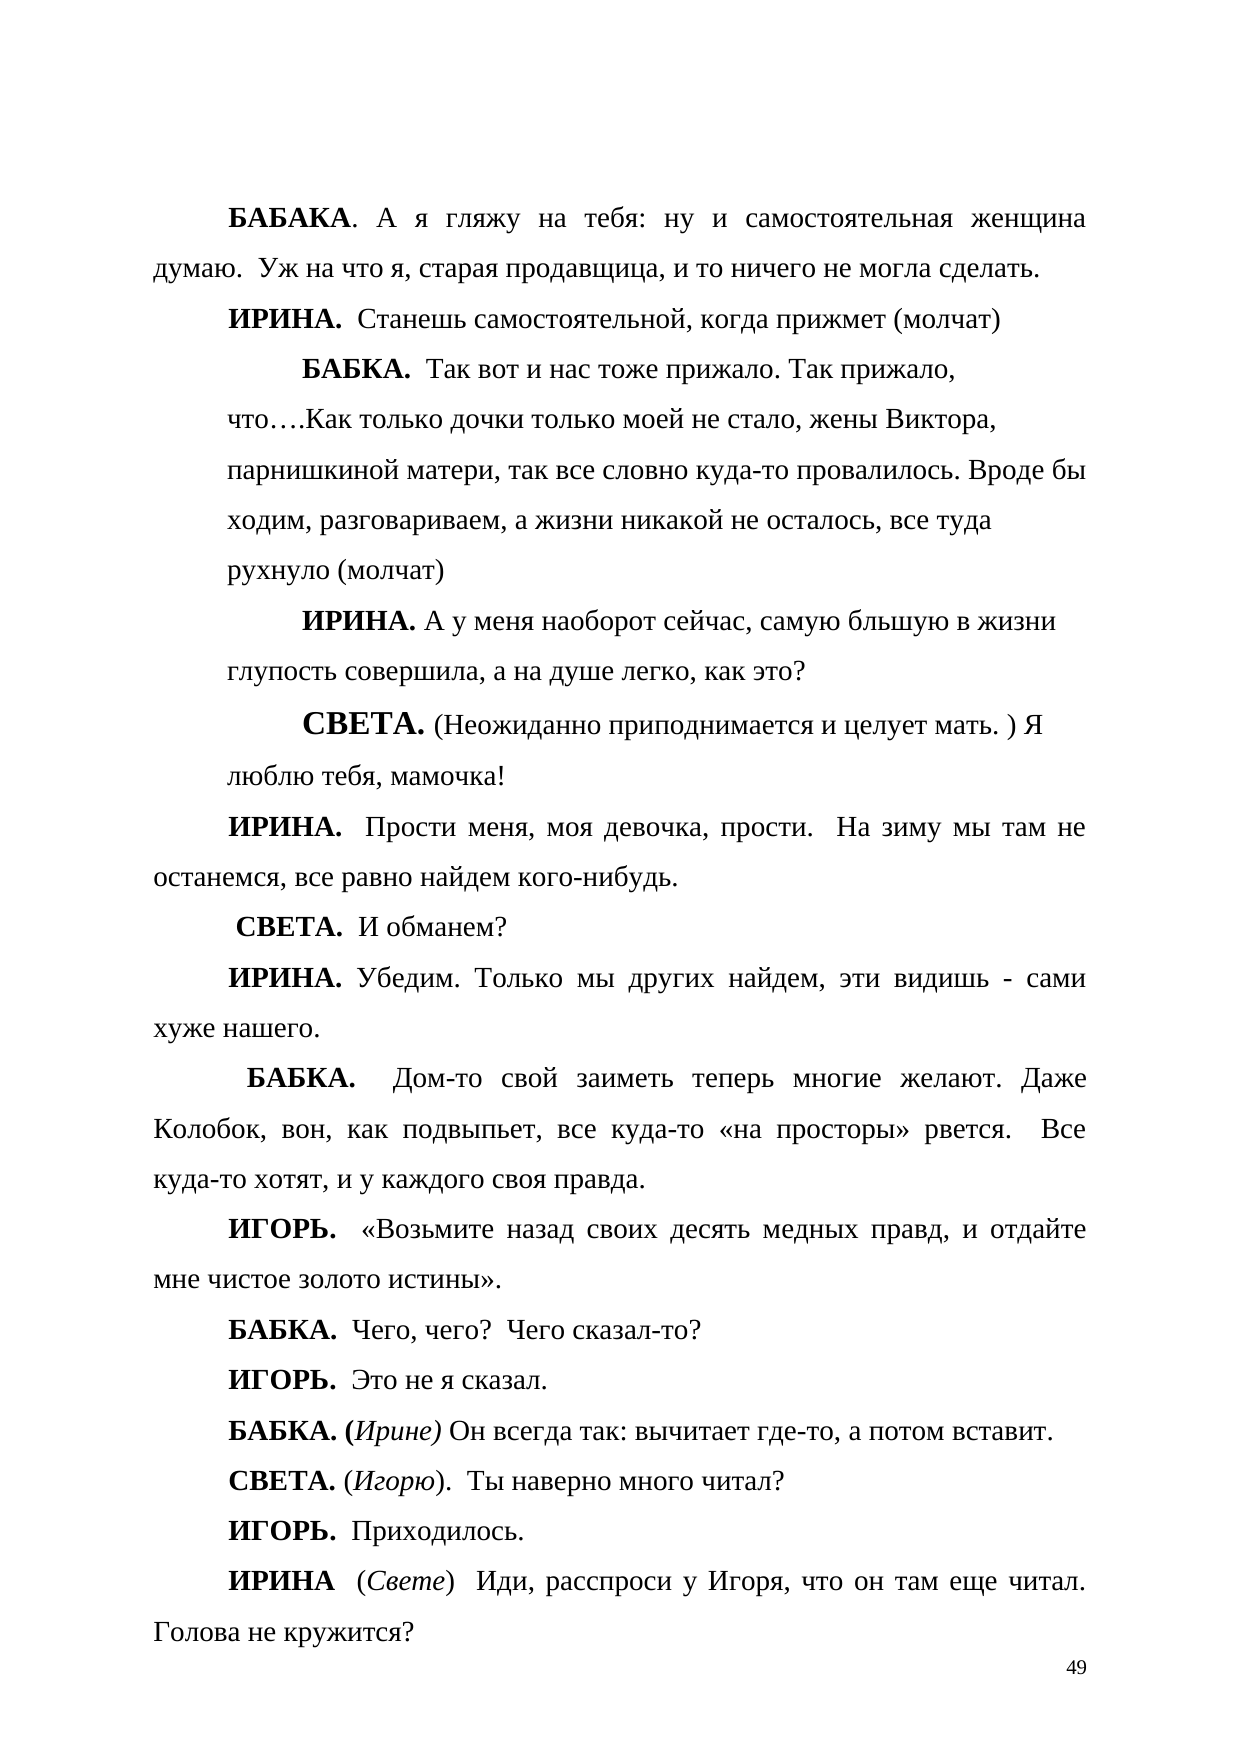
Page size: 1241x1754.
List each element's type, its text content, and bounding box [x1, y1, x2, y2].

text ИГОРЬ. Приходилось. [153, 1513, 1087, 1547]
text ИРИНА (Свете) Иди, расспроси у Игоря, что он там еще читал. Голова не кружится? [153, 1563, 1087, 1647]
text ИГОРЬ. Это не я сказал. [153, 1362, 1087, 1396]
text БАБКА. Чего, чего? Чего сказал-то? [153, 1312, 1087, 1346]
text ИРИНА. А у меня наоборот сейчас, самую бльшую в жизни глупость совершила, а на душе легко, как это? [227, 603, 1087, 687]
text ИРИНА. Убедим. Только мы других найдем, эти видишь - сами хуже нашего. [153, 960, 1087, 1044]
text ИРИНА. Станешь самостоятельной, когда прижмет (молчат) [153, 301, 1087, 334]
text БАБКА. (Ирине) Он всегда так: вычитает где-то, а потом вставит. [153, 1413, 1087, 1446]
text СВЕТА. (Неожиданно приподнимается и целует мать. ) Я люблю тебя, мамочка! [227, 703, 1087, 792]
text СВЕТА. (Игорю). Ты наверно много читал? [153, 1463, 1087, 1496]
text БАБКА. Дом-то свой заиметь теперь многие желают. Даже Колобок, вон, как подвыпьет, все куда-то «на просторы» рвется. Все куда-то хотят, и у каждого своя правда. [153, 1060, 1087, 1194]
text СВЕТА. И обманем? [153, 909, 1087, 943]
text БАБКА. Так вот и нас тоже прижало. Так прижало, что….Как только дочки только моей не стало, жены Виктора, парнишкиной матери, так все словно куда-то провалилось. Вроде бы ходим, разговариваем, а жизни никакой не осталось, все туда рухнуло (молчат) [227, 351, 1087, 586]
text БАБАКА. А я гляжу на тебя: ну и самостоятельная женщина думаю. Уж на что я, старая продавщица, и то ничего не могла сделать. [153, 200, 1087, 284]
text ИГОРЬ. «Возьмите назад своих десять медных правд, и отдайте мне чистое золото истины». [153, 1211, 1087, 1295]
text ИРИНА. Прости меня, моя девочка, прости. На зиму мы там не останемся, все равно найдем кого-нибудь. [153, 809, 1087, 893]
